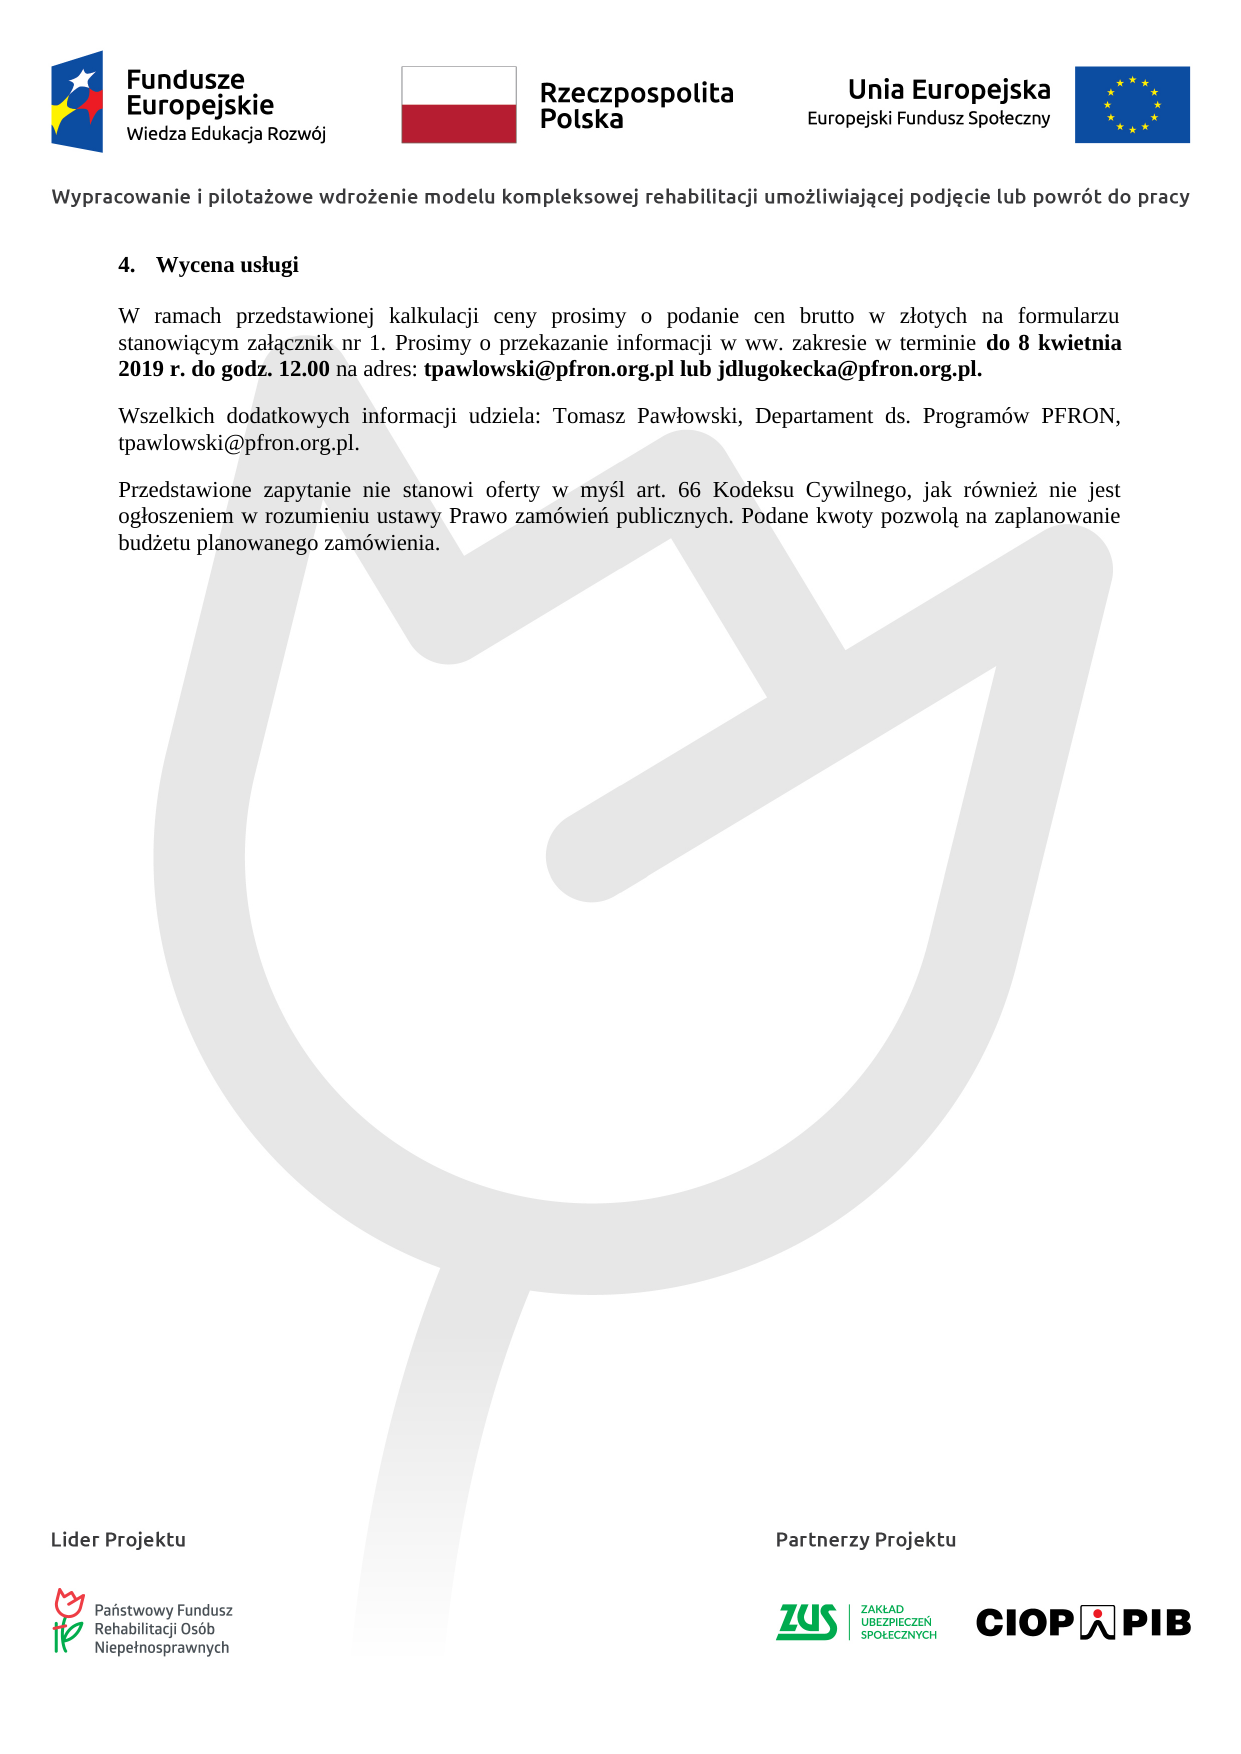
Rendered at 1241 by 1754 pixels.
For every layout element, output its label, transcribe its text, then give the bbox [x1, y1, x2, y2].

text Wszelkich dodatkowych informacji udziela: Tomasz Pawłowski, Departament ds. Programów PFRON, tpawlowski@pfron.org.pl. [118, 402, 1122, 455]
text Przedstawione zapytanie nie stanowi oferty w myśl art. 66 Kodeksu Cywilnego, jak również nie jest ogłoszeniem w rozumieniu ustawy Prawo zamówień publicznych. Podane kwoty pozwolą na zaplanowanie budżetu planowanego zamówienia. [118, 476, 1122, 555]
picture [0, 0, 1241, 1754]
text W ramach przedstawionej kalkulacji ceny prosimy o podanie cen brutto w złotych na formularzu stanowiącym załącznik nr 1. Prosimy o przekazanie informacji w ww. zakresie w terminie do 8 kwietnia 2019 r. do godz. 12.00 na adres: tpawlowski@pfron.org.pl lub jdlugokecka@pfron.org.pl. [118, 302, 1122, 381]
list Wycena usługi [118, 251, 1122, 277]
